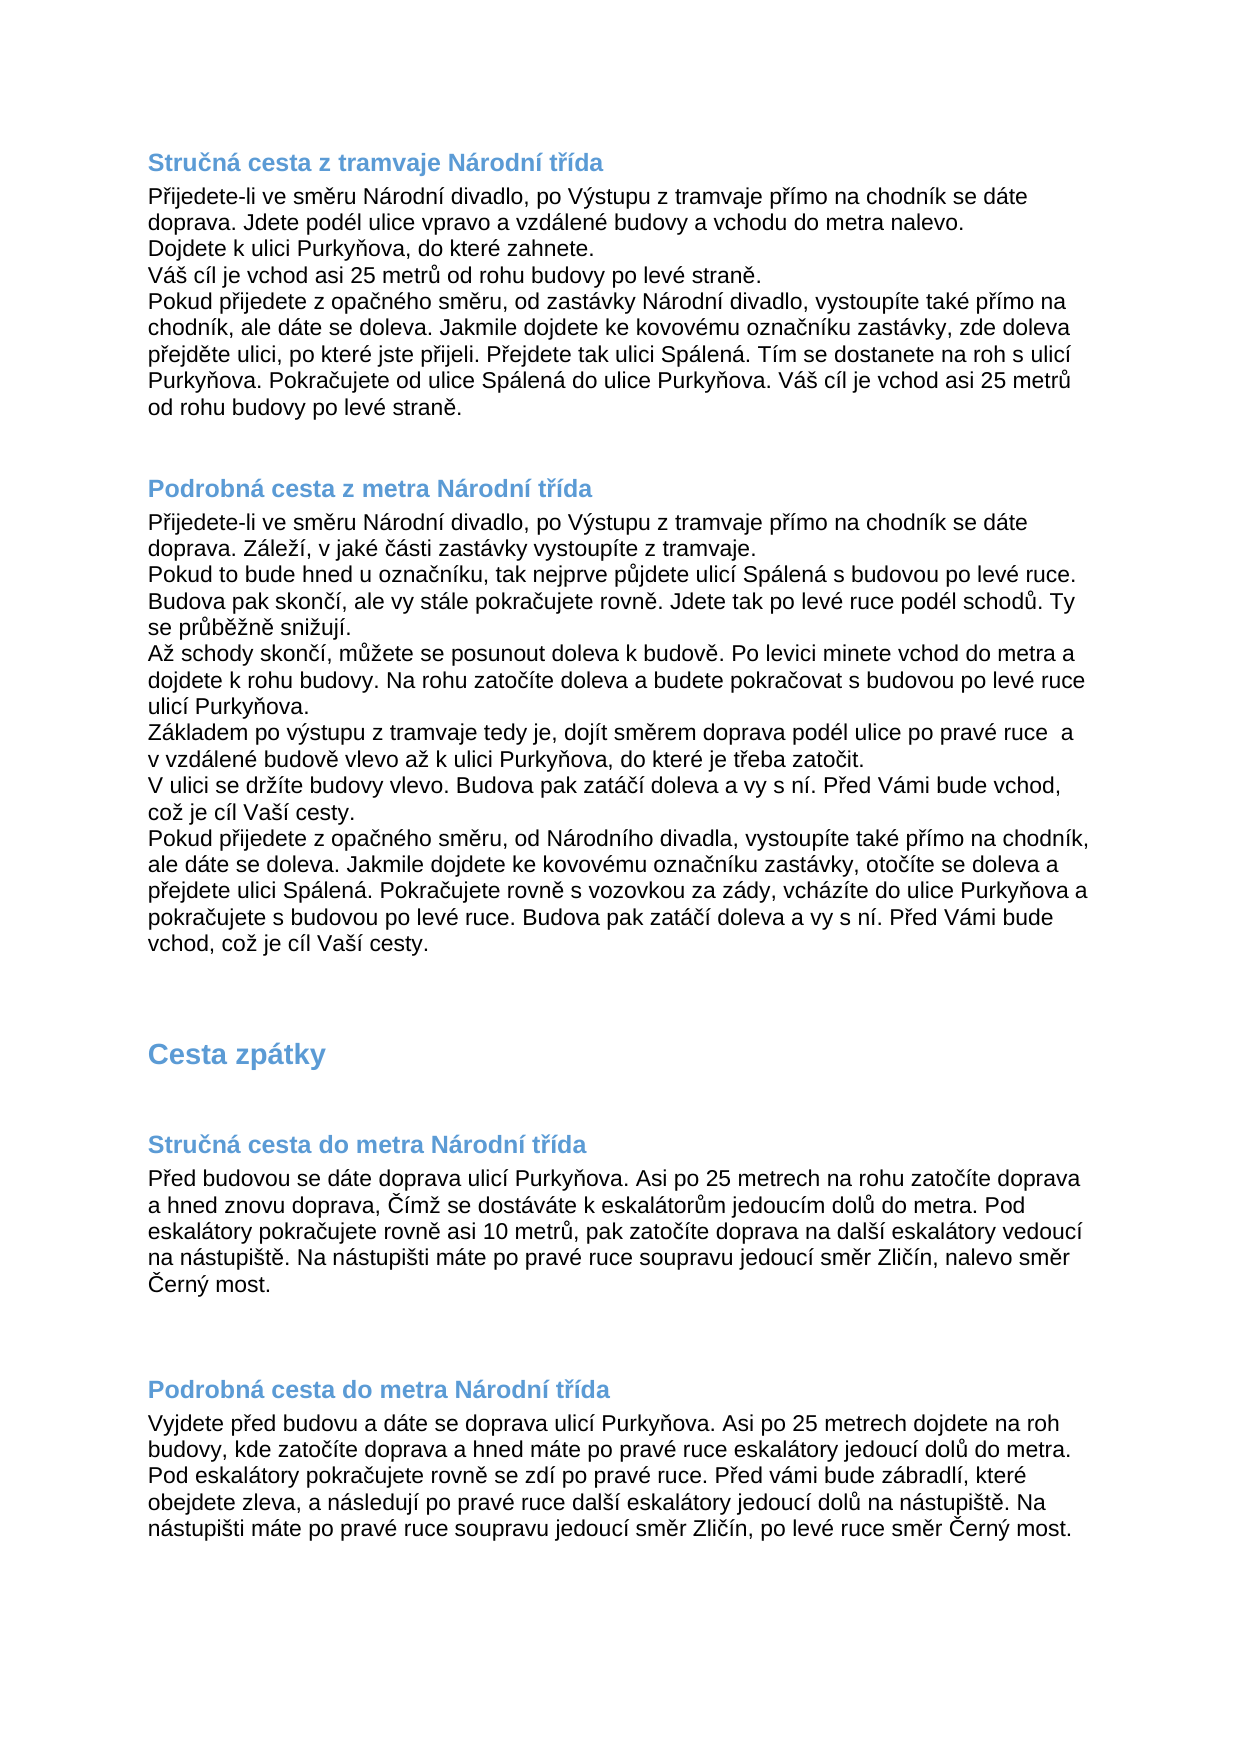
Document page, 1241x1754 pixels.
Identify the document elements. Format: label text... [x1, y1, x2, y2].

subtitle Stručná cesta do metra Národní třída [148, 1130, 1093, 1159]
text Přijedete-li ve směru Národní divadlo, po Výstupu z tramvaje přímo na chodník se dáte doprava. Jdete podél ulice vpravo a vzdálené budovy a vchodu do metra nalevo. [148, 183, 1093, 235]
text V ulici se držíte budovy vlevo. Budova pak zatáčí doleva a vy s ní. Před Vámi bude vchod, což je cíl Vaší cesty. [148, 772, 1093, 825]
text Základem po výstupu z tramvaje tedy je, dojít směrem doprava podél ulice po pravé ruce a v vzdálené budově vlevo až k ulici Purkyňova, do které je třeba zatočit. [148, 719, 1093, 772]
text Dojdete k ulici Purkyňova, do které zahnete. [148, 235, 1093, 262]
subtitle Cesta zpátky [148, 1037, 1093, 1070]
text Až schody skončí, můžete se posunout doleva k budově. Po levici minete vchod do metra a dojdete k rohu budovy. Na rohu zatočíte doleva a budete pokračovat s budovou po levé ruce ulicí Purkyňova. [148, 640, 1093, 719]
subtitle Podrobná cesta do metra Národní třída [148, 1375, 1093, 1403]
text Vyjdete před budovu a dáte se doprava ulicí Purkyňova. Asi po 25 metrech dojdete na roh budovy, kde zatočíte doprava a hned máte po pravé ruce eskalátory jedoucí dolů do metra. Pod eskalátory pokračujete rovně se zdí po pravé ruce. Před vámi bude zábradlí, které obejdete zleva, a následují po pravé ruce další eskalátory jedoucí dolů na nástupiště. Na nástupišti máte po pravé ruce soupravu jedoucí směr Zličín, po levé ruce směr Černý most. [148, 1410, 1093, 1541]
text Váš cíl je vchod asi 25 metrů od rohu budovy po levé straně. [148, 262, 1093, 288]
text Pokud přijedete z opačného směru, od Národního divadla, vystoupíte také přímo na chodník, ale dáte se doleva. Jakmile dojdete ke kovovému označníku zastávky, otočíte se doleva a přejdete ulici Spálená. Pokračujete rovně s vozovkou za zády, vcházíte do ulice Purkyňova a pokračujete s budovou po levé ruce. Budova pak zatáčí doleva a vy s ní. Před Vámi bude vchod, což je cíl Vaší cesty. [148, 825, 1093, 957]
subtitle Podrobná cesta z metra Národní třída [148, 473, 1093, 502]
subtitle Stručná cesta z tramvaje Národní třída [148, 148, 1093, 176]
text Před budovou se dáte doprava ulicí Purkyňova. Asi po 25 metrech na rohu zatočíte doprava a hned znovu doprava, Čímž se dostáváte k eskalátorům jedoucím dolů do metra. Pod eskalátory pokračujete rovně asi 10 metrů, pak zatočíte doprava na další eskalátory vedoucí na nástupiště. Na nástupišti máte po pravé ruce soupravu jedoucí směr Zličín, nalevo směr Černý most. [148, 1165, 1093, 1297]
text Pokud přijedete z opačného směru, od zastávky Národní divadlo, vystoupíte také přímo na chodník, ale dáte se doleva. Jakmile dojdete ke kovovému označníku zastávky, zde doleva přejděte ulici, po které jste přijeli. Přejdete tak ulici Spálená. Tím se dostanete na roh s ulicí Purkyňova. Pokračujete od ulice Spálená do ulice Purkyňova. Váš cíl je vchod asi 25 metrů od rohu budovy po levé straně. [148, 288, 1093, 420]
text Pokud to bude hned u označníku, tak nejprve půjdete ulicí Spálená s budovou po levé ruce. Budova pak skončí, ale vy stále pokračujete rovně. Jdete tak po levé ruce podél schodů. Ty se průběžně snižují. [148, 561, 1093, 640]
text Přijedete-li ve směru Národní divadlo, po Výstupu z tramvaje přímo na chodník se dáte doprava. Záleží, v jaké části zastávky vystoupíte z tramvaje. [148, 508, 1093, 561]
